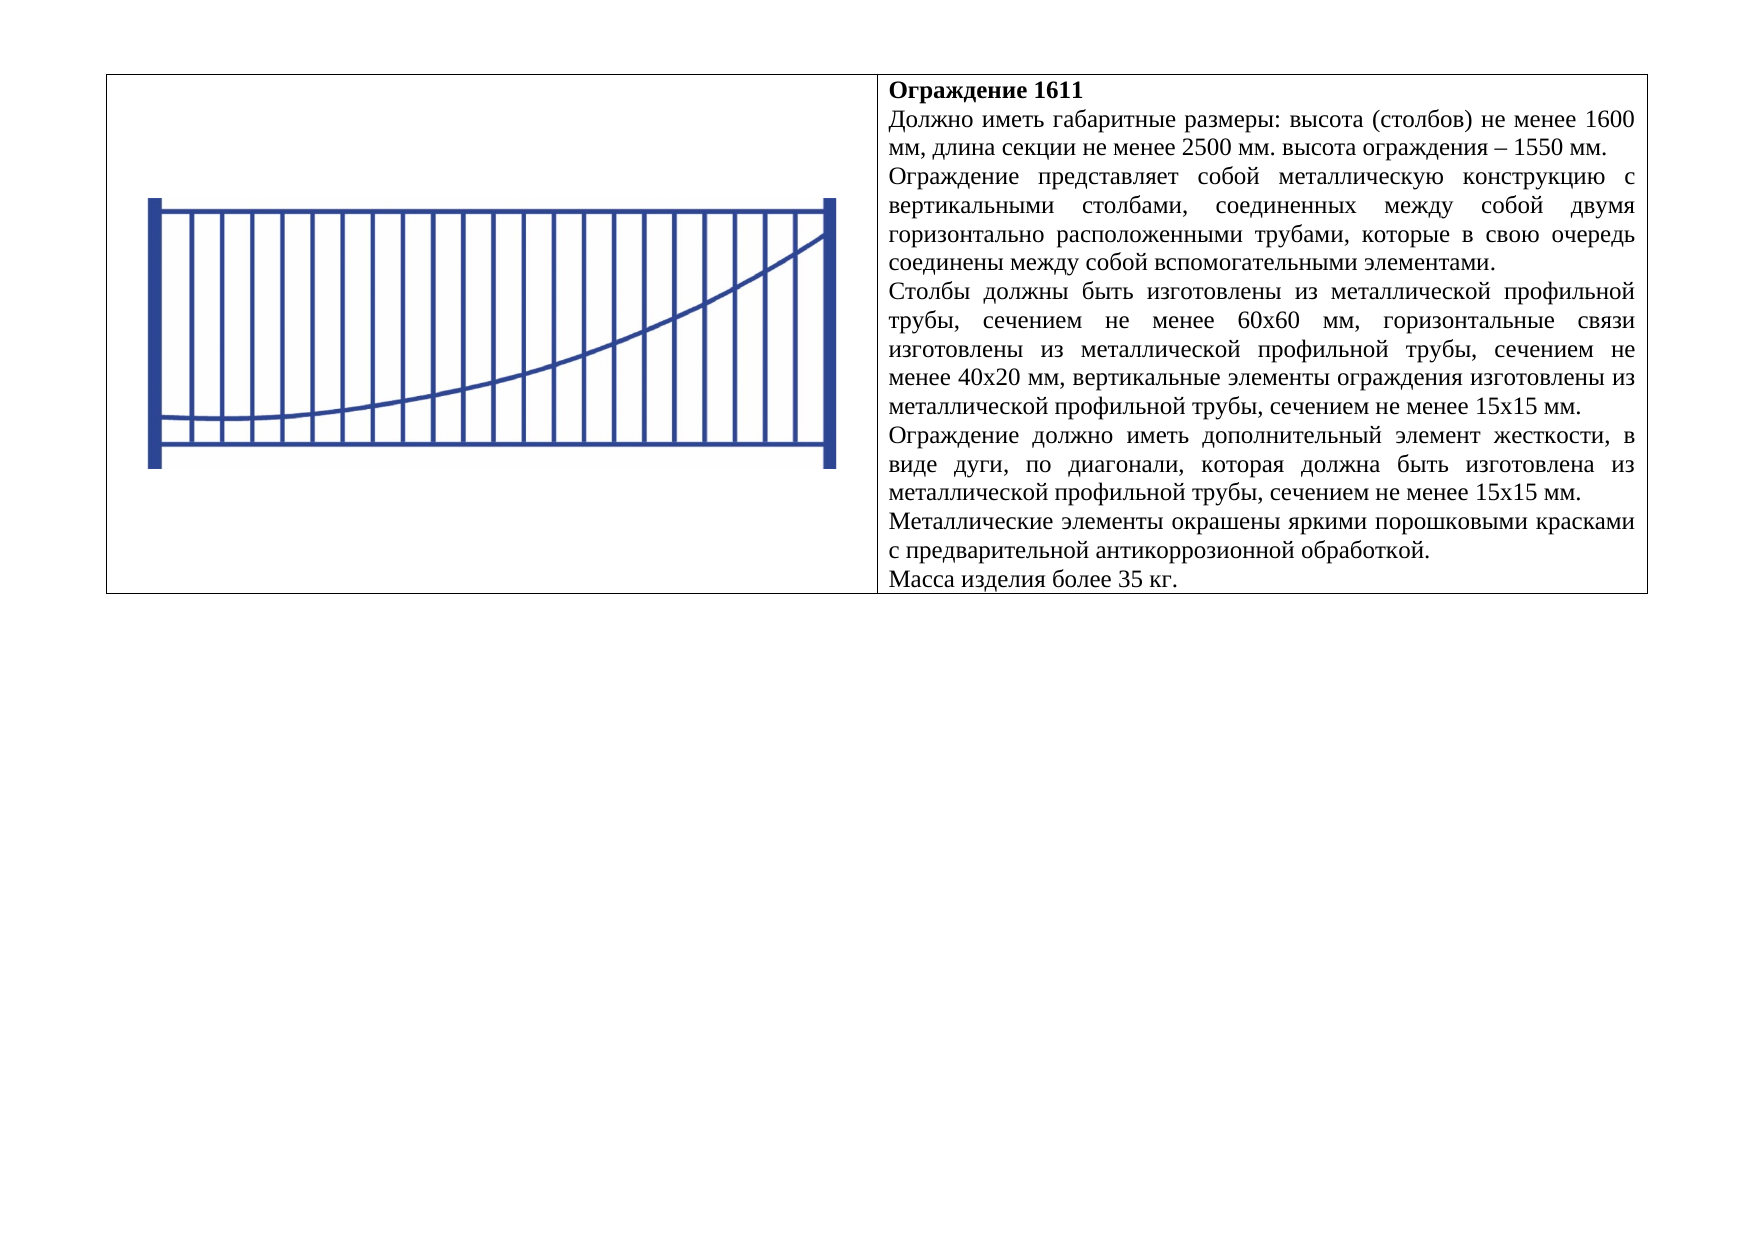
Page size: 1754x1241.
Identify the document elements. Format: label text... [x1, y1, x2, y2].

table_header Ограждение 1611 Должно иметь габаритные размеры: высота (столбов) не менее 1600 мм, длина секции не менее 2500 мм. высота ограждения – 1550 мм. Ограждение представляет собой металлическую конструкцию с вертикальными столбами, соединенных между собой двумя горизонтально расположенными трубами, которые в свою очередь соединены между собой вспомогательными элементами. Столбы должны быть изготовлены из металлической профильной трубы, сечением не менее 60х60 мм, горизонтальные связи изготовлены из металлической профильной трубы, сечением не менее 40х20 мм, вертикальные элементы ограждения изготовлены из металлической профильной трубы, сечением не менее 15х15 мм. Ограждение должно иметь дополнительный элемент жесткости, в виде дуги, по диагонали, которая должна быть изготовлена из металлической профильной трубы, сечением не менее 15х15 мм. Металлические элементы окрашены яркими порошковыми красками с предварительной антикоррозионной обработкой. Масса изделия более 35 кг. [878, 75, 1647, 592]
table_header [107, 75, 877, 592]
picture [147, 198, 837, 469]
